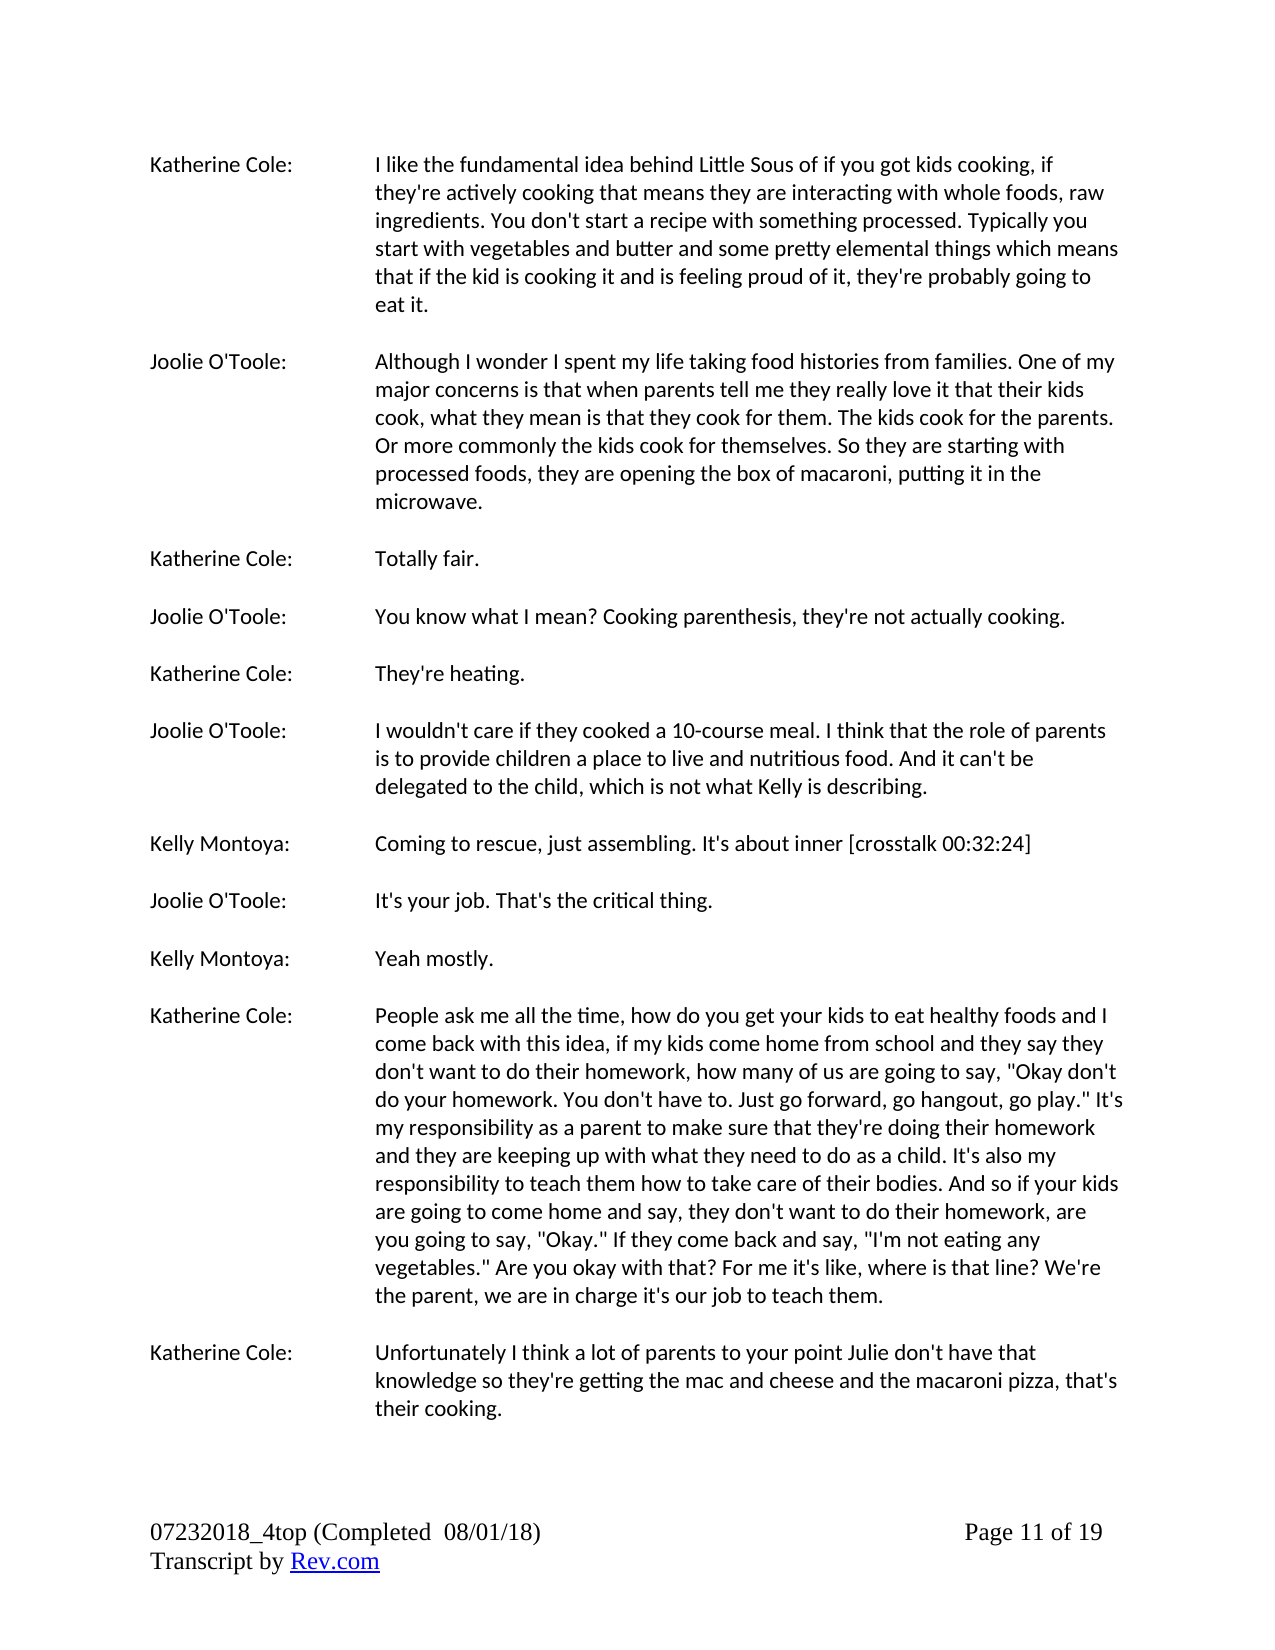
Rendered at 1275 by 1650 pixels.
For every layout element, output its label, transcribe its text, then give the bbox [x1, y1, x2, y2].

text Joolie O'Toole: Although I wonder I spent my life taking food histories from families. One of my major concerns is that when parents tell me they really love it that their kids cook, what they mean is that they cook for them. The kids cook for the parents. Or more commonly the kids cook for themselves. So they are starting with processed foods, they are opening the box of macaroni, putting it in the microwave. [150, 347, 1125, 515]
text Kelly Montoya: Yeah mostly. [150, 944, 1125, 972]
text Katherine Cole: Unfortunately I think a lot of parents to your point Julie don't have that knowledge so they're getting the mac and cheese and the macaroni pizza, that's their cooking. [150, 1338, 1125, 1422]
text Katherine Cole: I like the fundamental idea behind Little Sous of if you got kids cooking, if they're actively cooking that means they are interacting with whole foods, raw ingredients. You don't start a recipe with something processed. Typically you start with vegetables and butter and some pretty elemental things which means that if the kid is cooking it and is feeling proud of it, they're probably going to eat it. [150, 150, 1125, 318]
text Katherine Cole: People ask me all the time, how do you get your kids to eat healthy foods and I come back with this idea, if my kids come home from school and they say they don't want to do their homework, how many of us are going to say, "Okay don't do your homework. You don't have to. Just go forward, go hangout, go play." It's my responsibility as a parent to make sure that they're doing their homework and they are keeping up with what they need to do as a child. It's also my responsibility to teach them how to take care of their bodies. And so if your kids are going to come home and say, they don't want to do their homework, are you going to say, "Okay." If they come back and say, "I'm not eating any vegetables." Are you okay with that? For me it's like, where is that line? We're the parent, we are in charge it's our job to teach them. [150, 1001, 1125, 1309]
text Joolie O'Toole: I wouldn't care if they cooked a 10-course meal. I think that the role of parents is to provide children a place to live and nutritious food. And it can't be delegated to the child, which is not what Kelly is describing. [150, 716, 1125, 800]
text Joolie O'Toole: You know what I mean? Cooking parenthesis, they're not actually cooking. [150, 602, 1125, 630]
text Katherine Cole: Totally fair. [150, 544, 1125, 573]
text Kelly Montoya: Coming to rescue, just assembling. It's about inner [crosstalk 00:32:24] [150, 829, 1125, 857]
text Katherine Cole: They're heating. [150, 659, 1125, 687]
text Joolie O'Toole: It's your job. That's the critical thing. [150, 887, 1125, 914]
